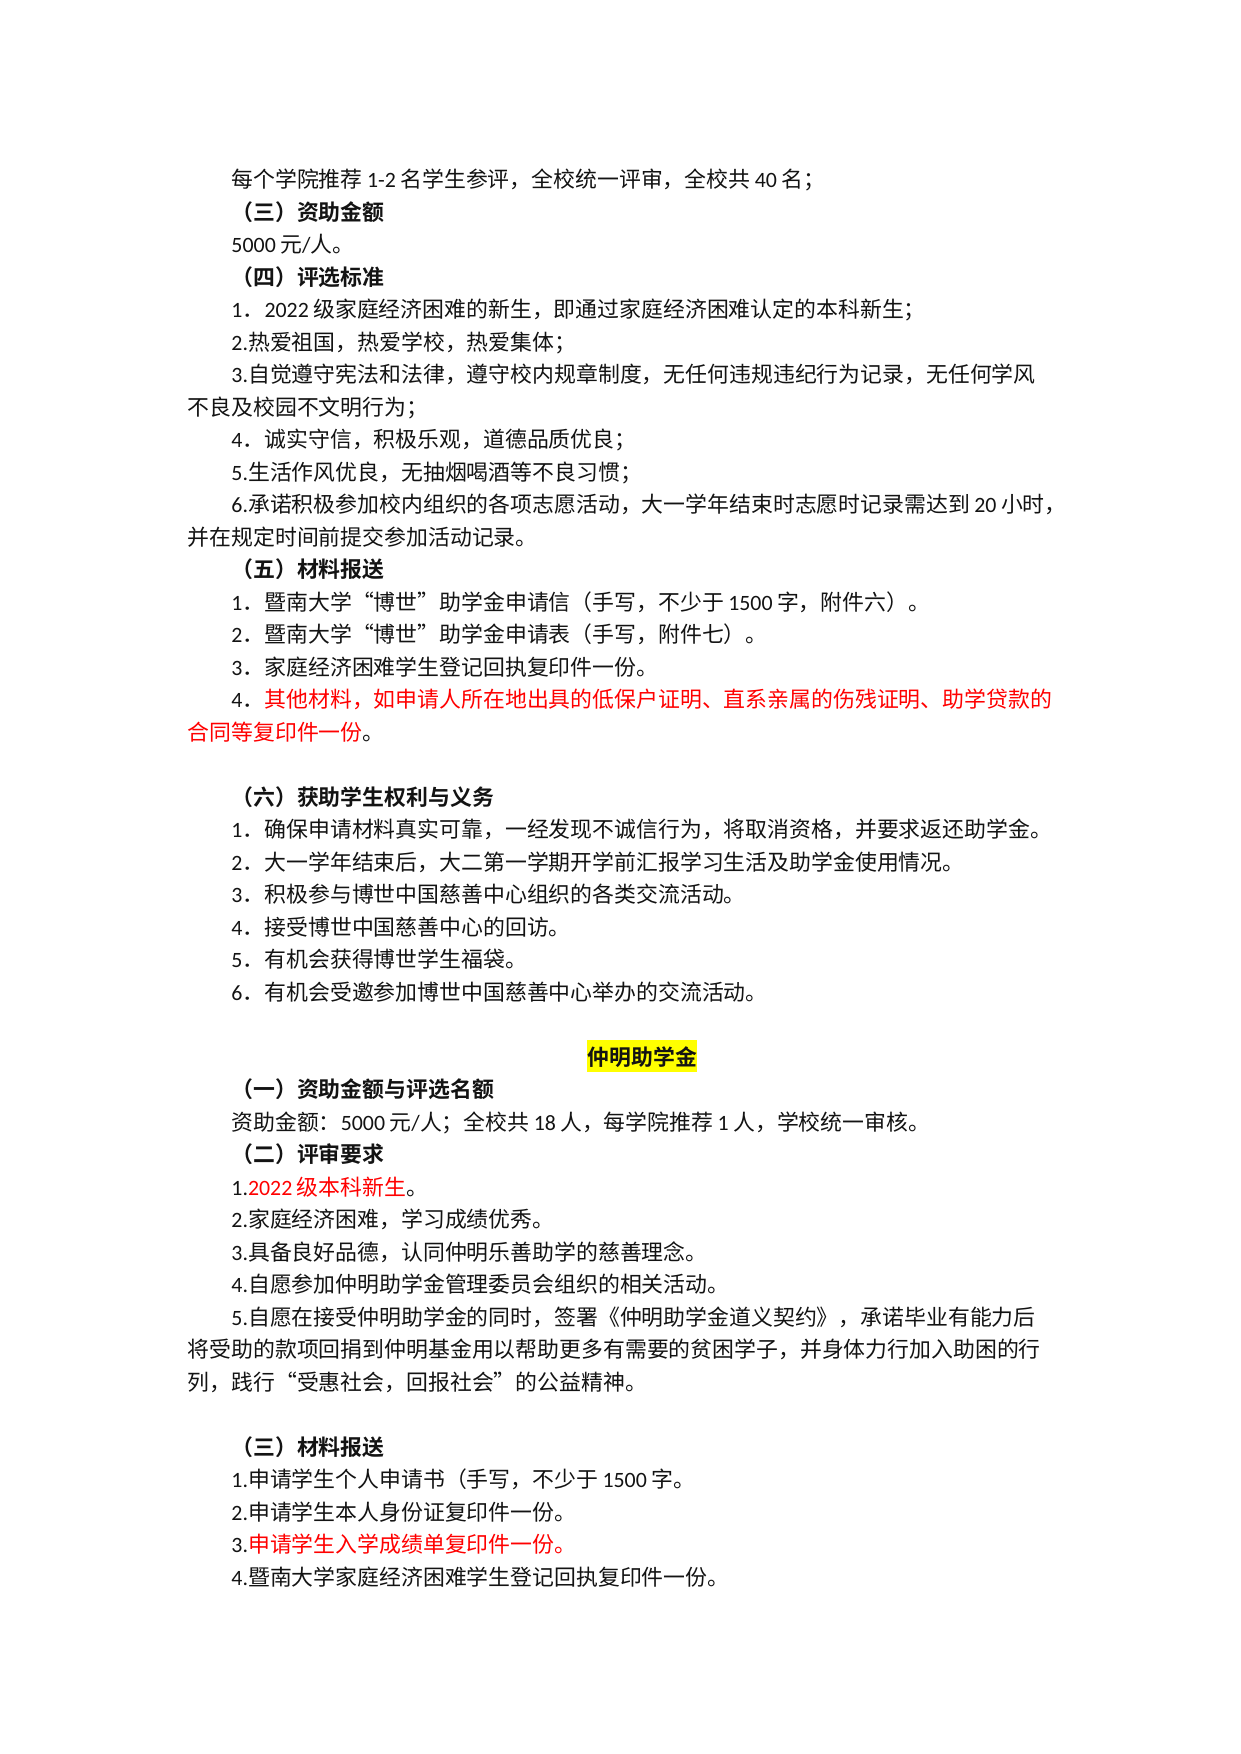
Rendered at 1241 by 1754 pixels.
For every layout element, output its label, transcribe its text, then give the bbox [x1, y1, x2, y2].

text 3.具备良好品德，认同仲明乐善助学的慈善理念。 [187, 1234, 1053, 1267]
text 2.家庭经济困难，学习成绩优秀。 [187, 1202, 1053, 1234]
text 资助金额：5000元/人；全校共18人，每学院推荐1人，学校统一审核。 [187, 1104, 1053, 1137]
text 5.自愿在接受仲明助学金的同时，签署《仲明助学金道义契约》，承诺毕业有能力后将受助的款项回捐到仲明基金用以帮助更多有需要的贫困学子，并身体力行加入助困的行列，践行“受惠社会，回报社会”的公益精神。 [187, 1299, 1053, 1397]
text 5．有机会获得博世学生福袋。 [187, 942, 1053, 974]
text 6.承诺积极参加校内组织的各项志愿活动，大一学年结束时志愿时记录需达到20小时，并在规定时间前提交参加活动记录。 [187, 487, 1053, 552]
text 4．诚实守信，积极乐观，道德品质优良； [187, 422, 1053, 454]
text 每个学院推荐1-2名学生参评，全校统一评审，全校共40名； [187, 162, 1053, 194]
text 3.申请学生入学成绩单复印件一份。 [187, 1527, 1053, 1559]
text 4．接受博世中国慈善中心的回访。 [187, 909, 1053, 942]
text 1．2022级家庭经济困难的新生，即通过家庭经济困难认定的本科新生； [187, 292, 1053, 324]
text 4.自愿参加仲明助学金管理委员会组织的相关活动。 [187, 1267, 1053, 1299]
text （一）资助金额与评选名额 [187, 1072, 1053, 1104]
text （二）评审要求 [187, 1137, 1053, 1169]
text （六）获助学生权利与义务 [187, 779, 1053, 812]
text 3.自觉遵守宪法和法律，遵守校内规章制度，无任何违规违纪行为记录，无任何学风不良及校园不文明行为； [187, 357, 1053, 422]
text 1.申请学生个人申请书（手写，不少于1500字。 [187, 1462, 1053, 1494]
text 3．积极参与博世中国慈善中心组织的各类交流活动。 [187, 877, 1053, 909]
text 2.热爱祖国，热爱学校，热爱集体； [187, 324, 1053, 357]
text 3．家庭经济困难学生登记回执复印件一份。 [187, 649, 1053, 682]
text （五）材料报送 [187, 552, 1053, 584]
text （三）材料报送 [187, 1429, 1053, 1462]
text 2.申请学生本人身份证复印件一份。 [187, 1494, 1053, 1527]
text 1．暨南大学“博世”助学金申请信（手写，不少于1500字，附件六）。 [187, 584, 1053, 617]
text 1.2022级本科新生。 [187, 1169, 1053, 1202]
text 1．确保申请材料真实可靠，一经发现不诚信行为，将取消资格，并要求返还助学金。 [187, 812, 1053, 844]
text 4．其他材料，如申请人所在地出具的低保户证明、直系亲属的伤残证明、助学贷款的合同等复印件一份。 [187, 682, 1053, 747]
text 仲明助学金 [187, 1039, 1053, 1072]
text 2．暨南大学“博世”助学金申请表（手写，附件七）。 [187, 617, 1053, 649]
text （四）评选标准 [187, 259, 1053, 292]
text 5.生活作风优良，无抽烟喝酒等不良习惯； [187, 454, 1053, 487]
text 2．大一学年结束后，大二第一学期开学前汇报学习生活及助学金使用情况。 [187, 844, 1053, 877]
text 5000元/人。 [187, 227, 1053, 259]
text 4.暨南大学家庭经济困难学生登记回执复印件一份。 [187, 1559, 1053, 1592]
text 6．有机会受邀参加博世中国慈善中心举办的交流活动。 [187, 974, 1053, 1007]
text （三）资助金额 [187, 194, 1053, 227]
